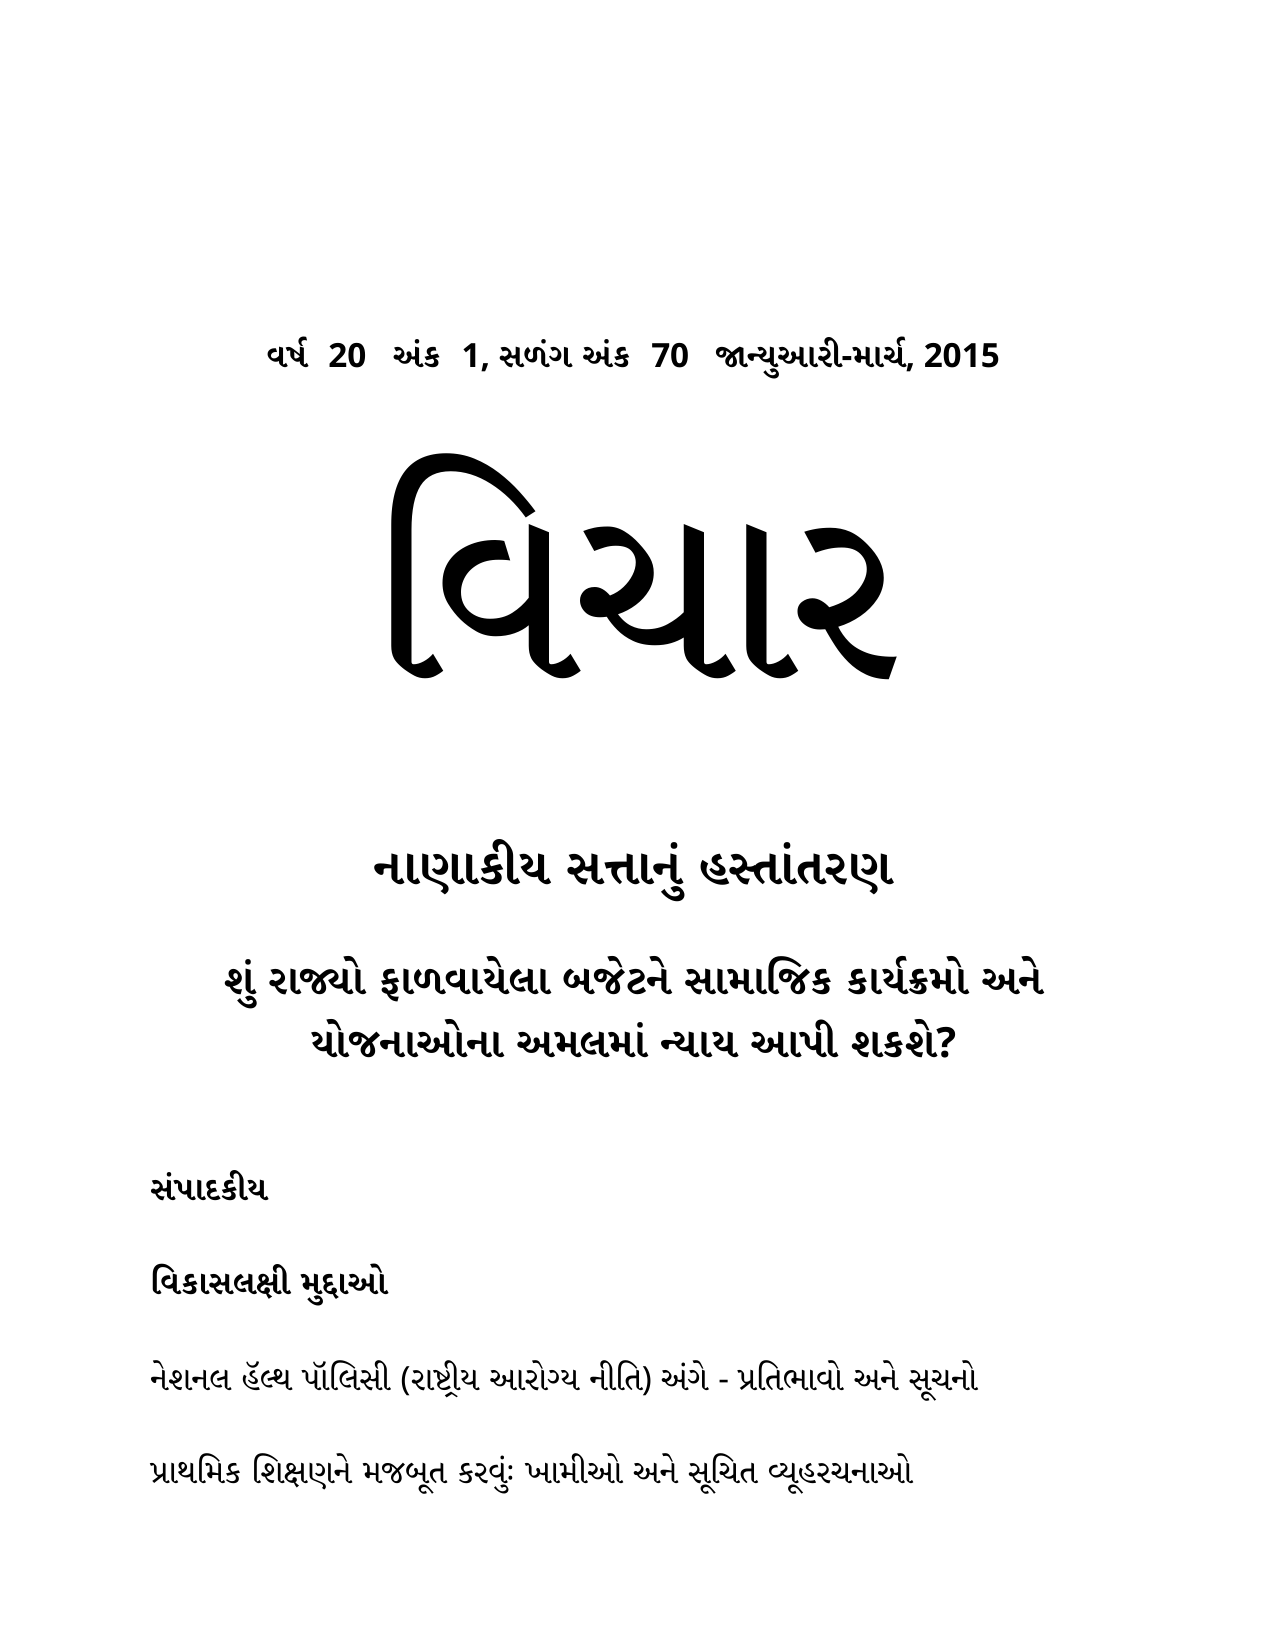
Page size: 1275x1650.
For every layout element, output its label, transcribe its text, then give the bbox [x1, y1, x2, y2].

text વર્ષ 20 અંક 1, સળંગ અંક 70 જાન્યુઆરી-માર્ચ, 2015 [150, 332, 1116, 382]
text વિચાર [150, 428, 1116, 789]
text યોજનાઓના અમલમાં ન્યાય આપી શકશે? [150, 1013, 1116, 1076]
text નાણાકીય સત્તાનું હસ્તાંતરણ [150, 835, 1116, 907]
text શું રાજ્યો ફાળવાયેલા બજેટને સામાજિક કાર્યક્રમો અને [150, 953, 1116, 1013]
text પ્રાથમિક શિક્ષણને મજબૂત કરવુંઃ ખામીઓ અને સૂચિત વ્યૂહરચનાઓ [150, 1451, 1116, 1499]
text સંપાદકીય [150, 1167, 1116, 1215]
text વિકાસલક્ષી મુદ્દાઓ [150, 1261, 1116, 1309]
text નેશનલ હૅલ્થ પૉલિસી (રાષ્ટ્રીય આરોગ્ય નીતિ) અંગે - પ્રતિભાવો અને સૂચનો [150, 1354, 1116, 1405]
